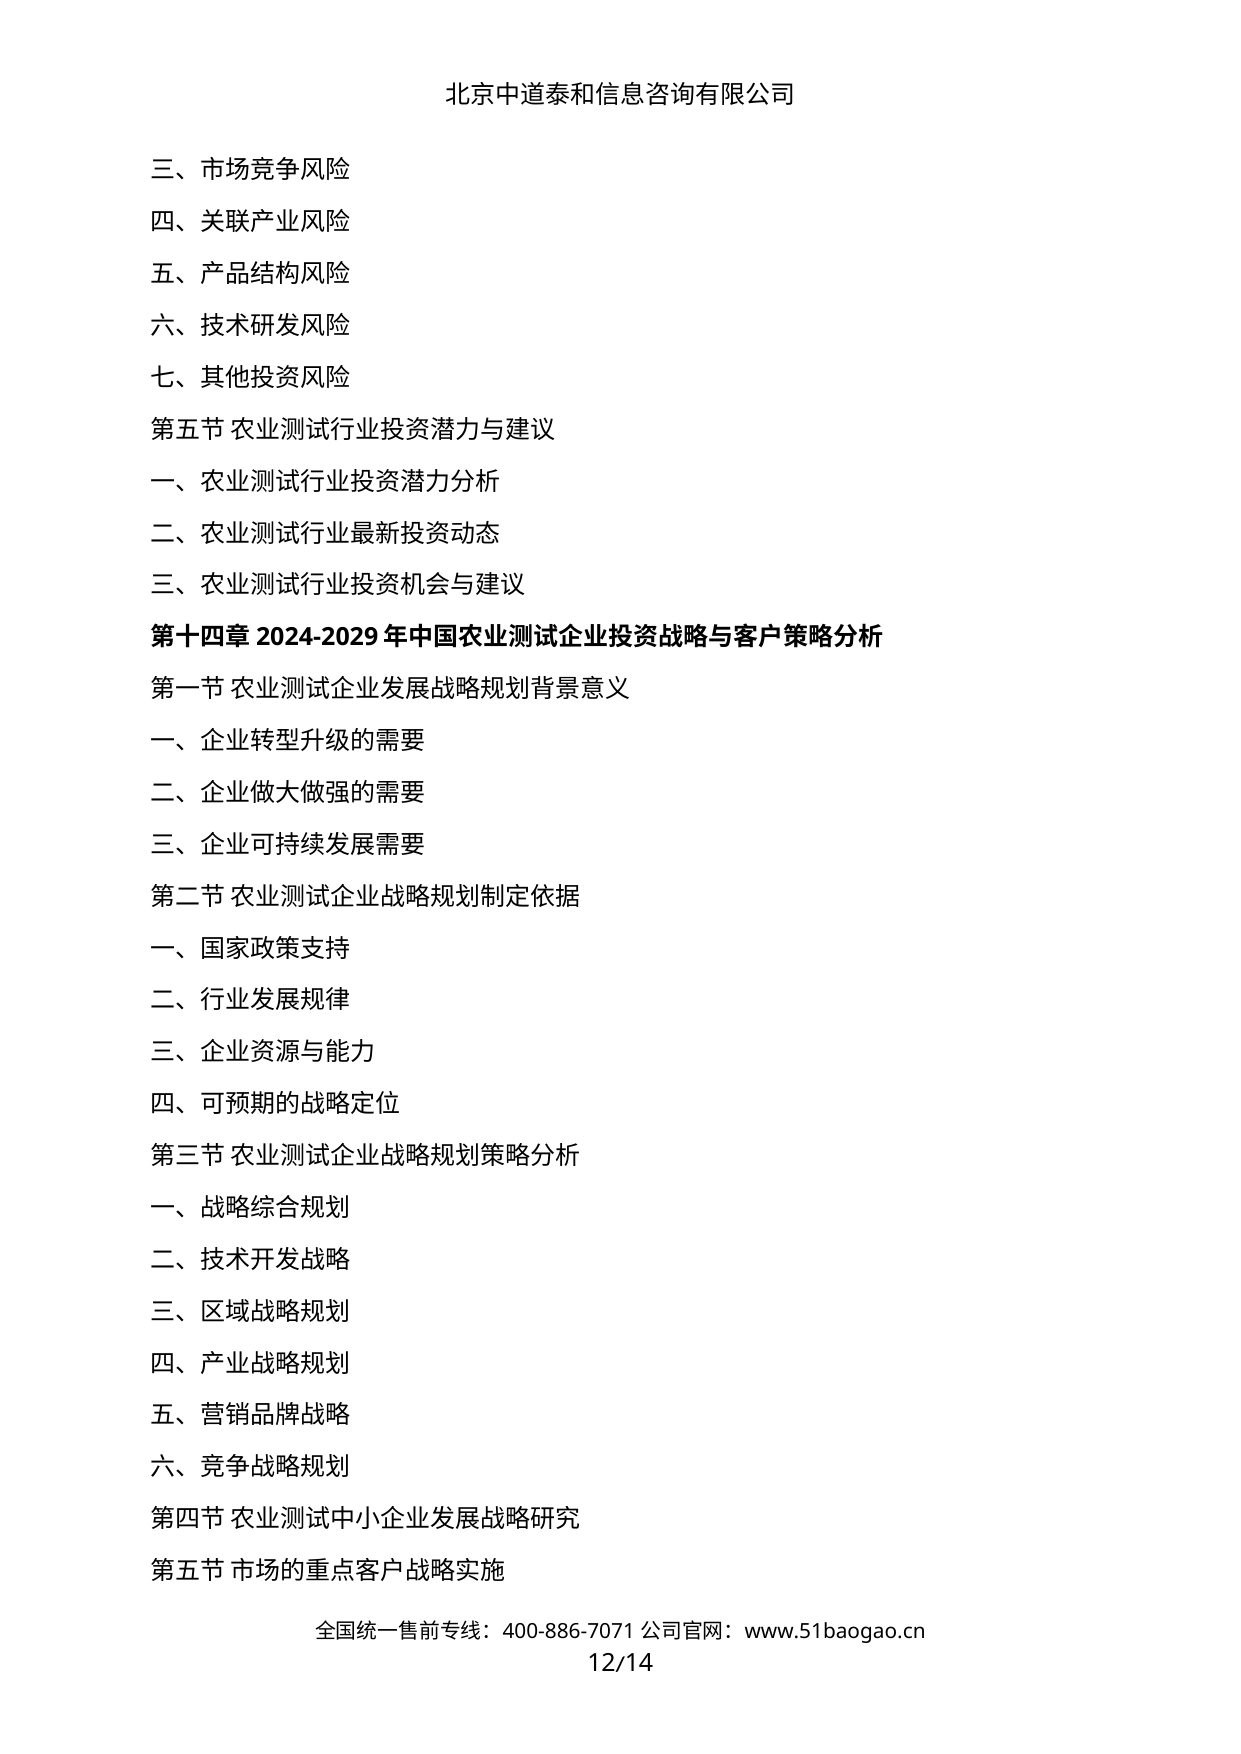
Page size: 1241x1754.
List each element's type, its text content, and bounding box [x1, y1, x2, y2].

text 二、农业测试行业最新投资动态 [150, 513, 1090, 549]
text 第四节 农业测试中小企业发展战略研究 [150, 1499, 1090, 1535]
text 五、产品结构风险 [150, 254, 1090, 290]
text 三、企业可持续发展需要 [150, 824, 1090, 861]
text 二、技术开发战略 [150, 1239, 1090, 1276]
text 一、企业转型升级的需要 [150, 721, 1090, 757]
text 七、其他投资风险 [150, 357, 1090, 394]
text 第十四章 2024-2029年中国农业测试企业投资战略与客户策略分析 [150, 617, 1090, 653]
text 一、战略综合规划 [150, 1187, 1090, 1224]
text 第五节 市场的重点客户战略实施 [150, 1551, 1090, 1587]
text 一、国家政策支持 [150, 928, 1090, 964]
text 六、竞争战略规划 [150, 1447, 1090, 1483]
text 三、市场竞争风险 [150, 150, 1090, 186]
text 第三节 农业测试企业战略规划策略分析 [150, 1136, 1090, 1172]
text 六、技术研发风险 [150, 306, 1090, 342]
text 二、企业做大做强的需要 [150, 772, 1090, 809]
text 二、行业发展规律 [150, 980, 1090, 1016]
text 一、农业测试行业投资潜力分析 [150, 461, 1090, 497]
text 五、营销品牌战略 [150, 1395, 1090, 1431]
text 三、区域战略规划 [150, 1291, 1090, 1327]
text 四、关联产业风险 [150, 202, 1090, 238]
text 第一节 农业测试企业发展战略规划背景意义 [150, 669, 1090, 705]
text 四、产业战略规划 [150, 1343, 1090, 1379]
text 三、企业资源与能力 [150, 1032, 1090, 1068]
text 四、可预期的战略定位 [150, 1084, 1090, 1120]
text 三、农业测试行业投资机会与建议 [150, 565, 1090, 601]
text 第五节 农业测试行业投资潜力与建议 [150, 409, 1090, 446]
text 第二节 农业测试企业战略规划制定依据 [150, 876, 1090, 912]
